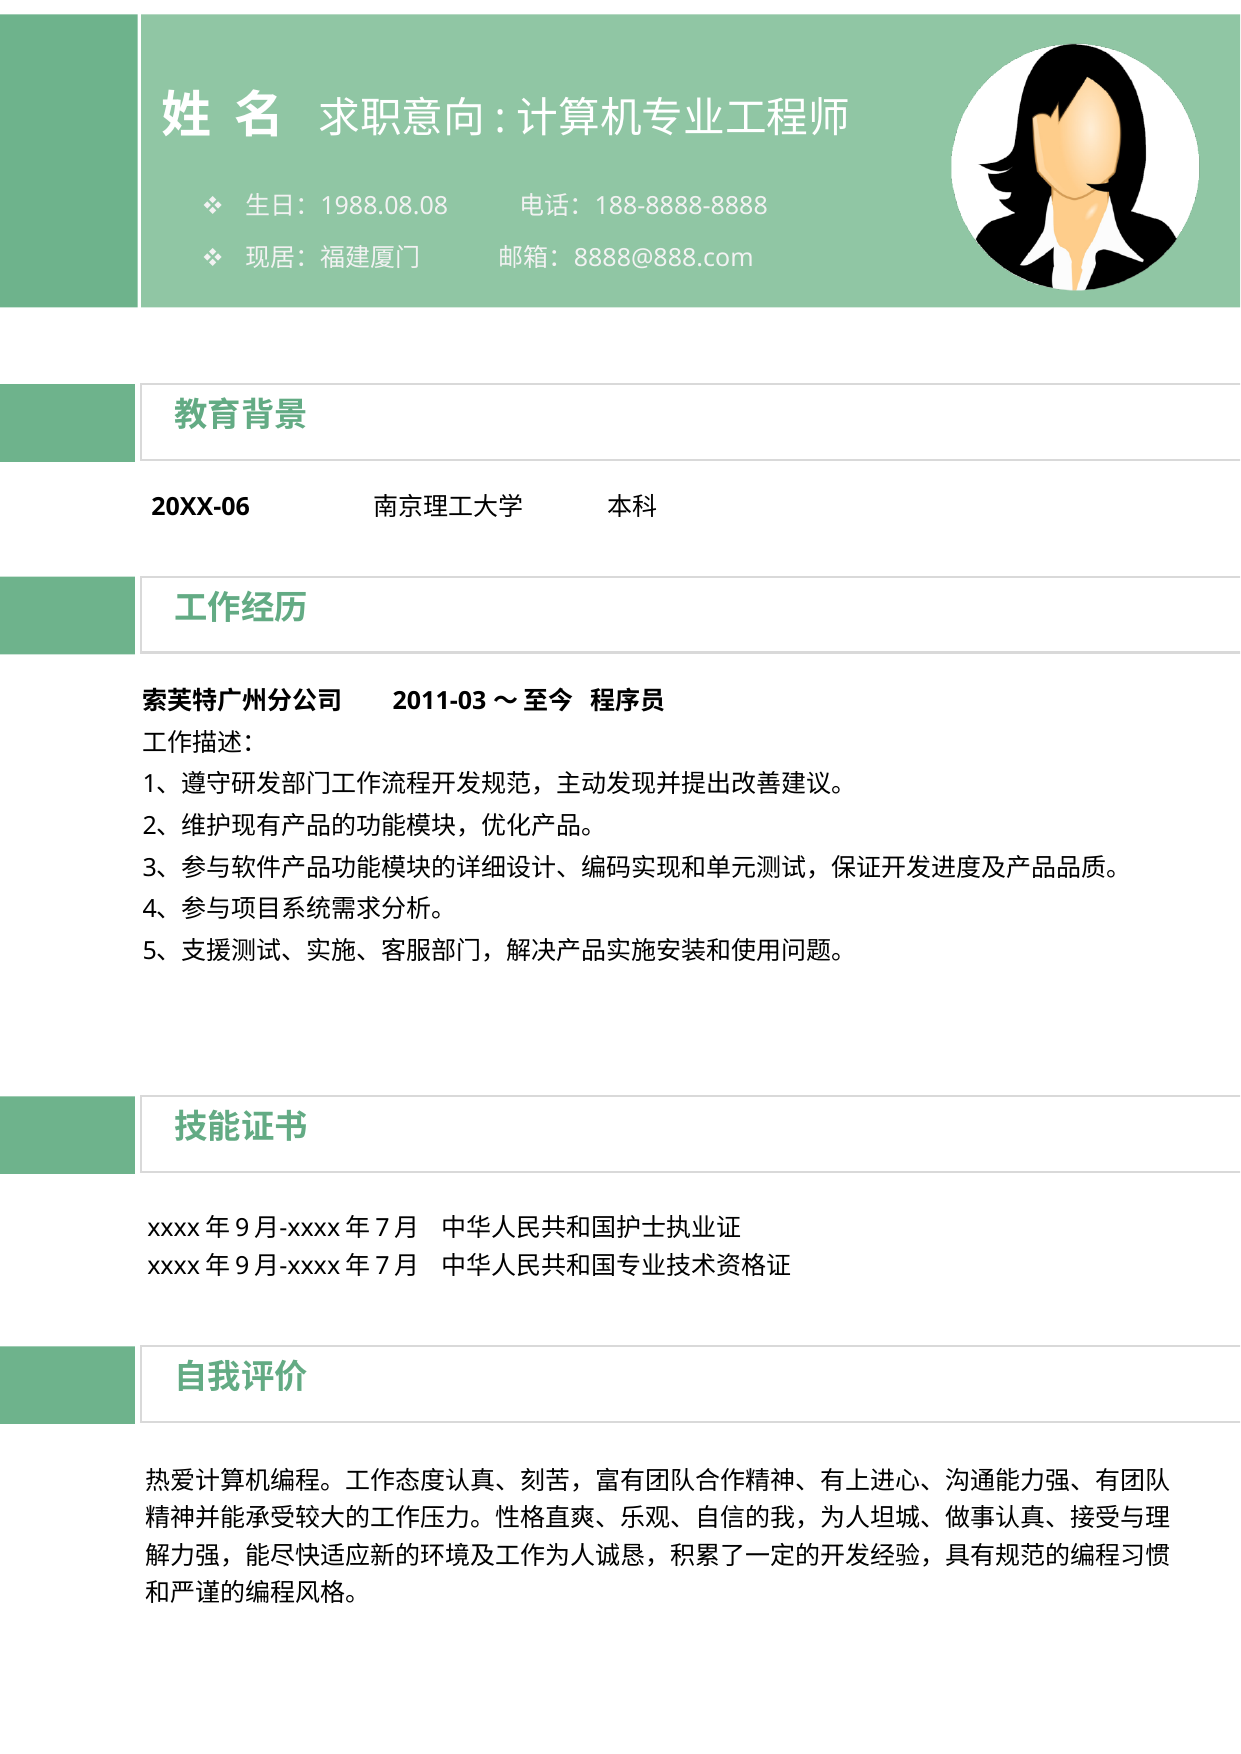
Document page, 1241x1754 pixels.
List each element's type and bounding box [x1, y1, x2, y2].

picture [941, 41, 1206, 294]
